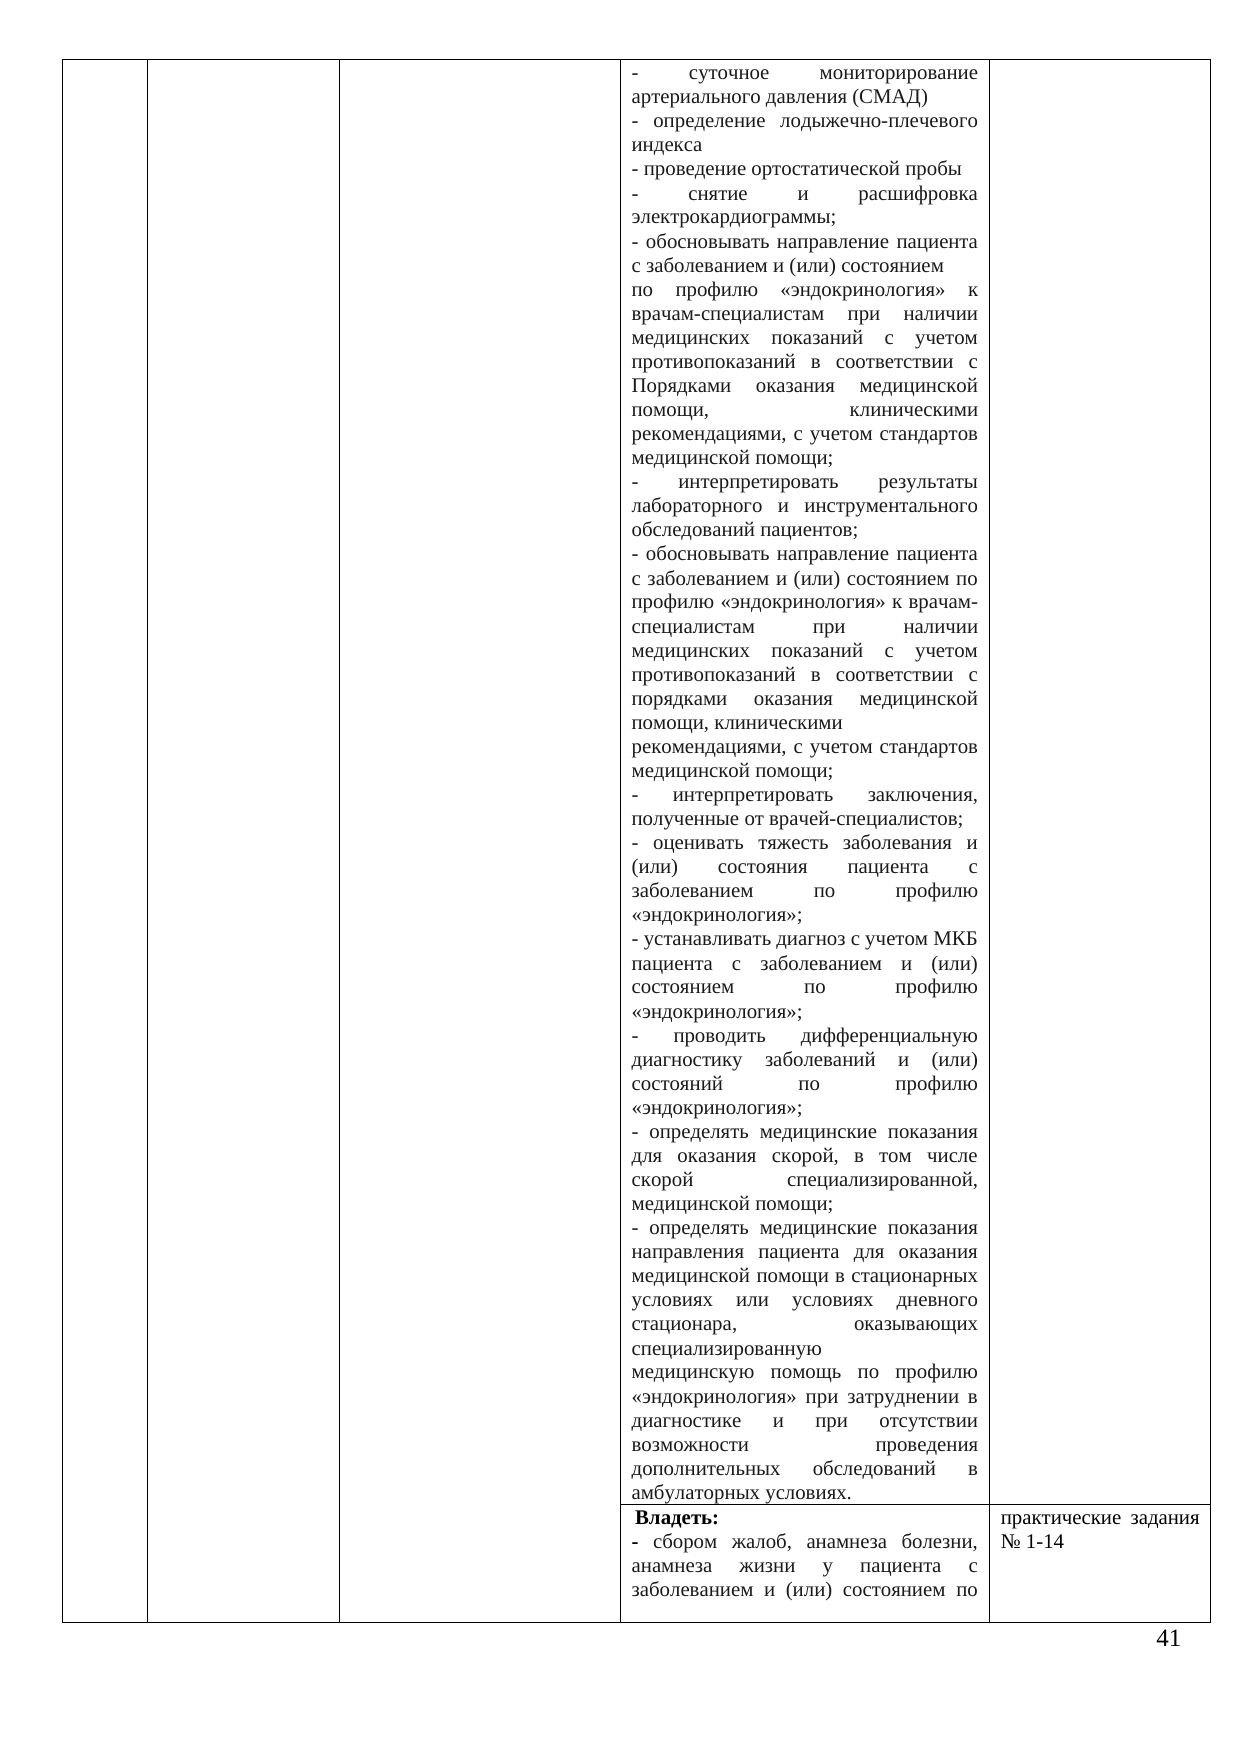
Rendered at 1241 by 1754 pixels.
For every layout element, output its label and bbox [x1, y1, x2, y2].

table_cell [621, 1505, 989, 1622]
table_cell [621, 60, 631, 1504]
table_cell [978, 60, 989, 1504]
table_cell [990, 60, 1210, 1504]
table_cell [990, 1505, 1210, 1622]
